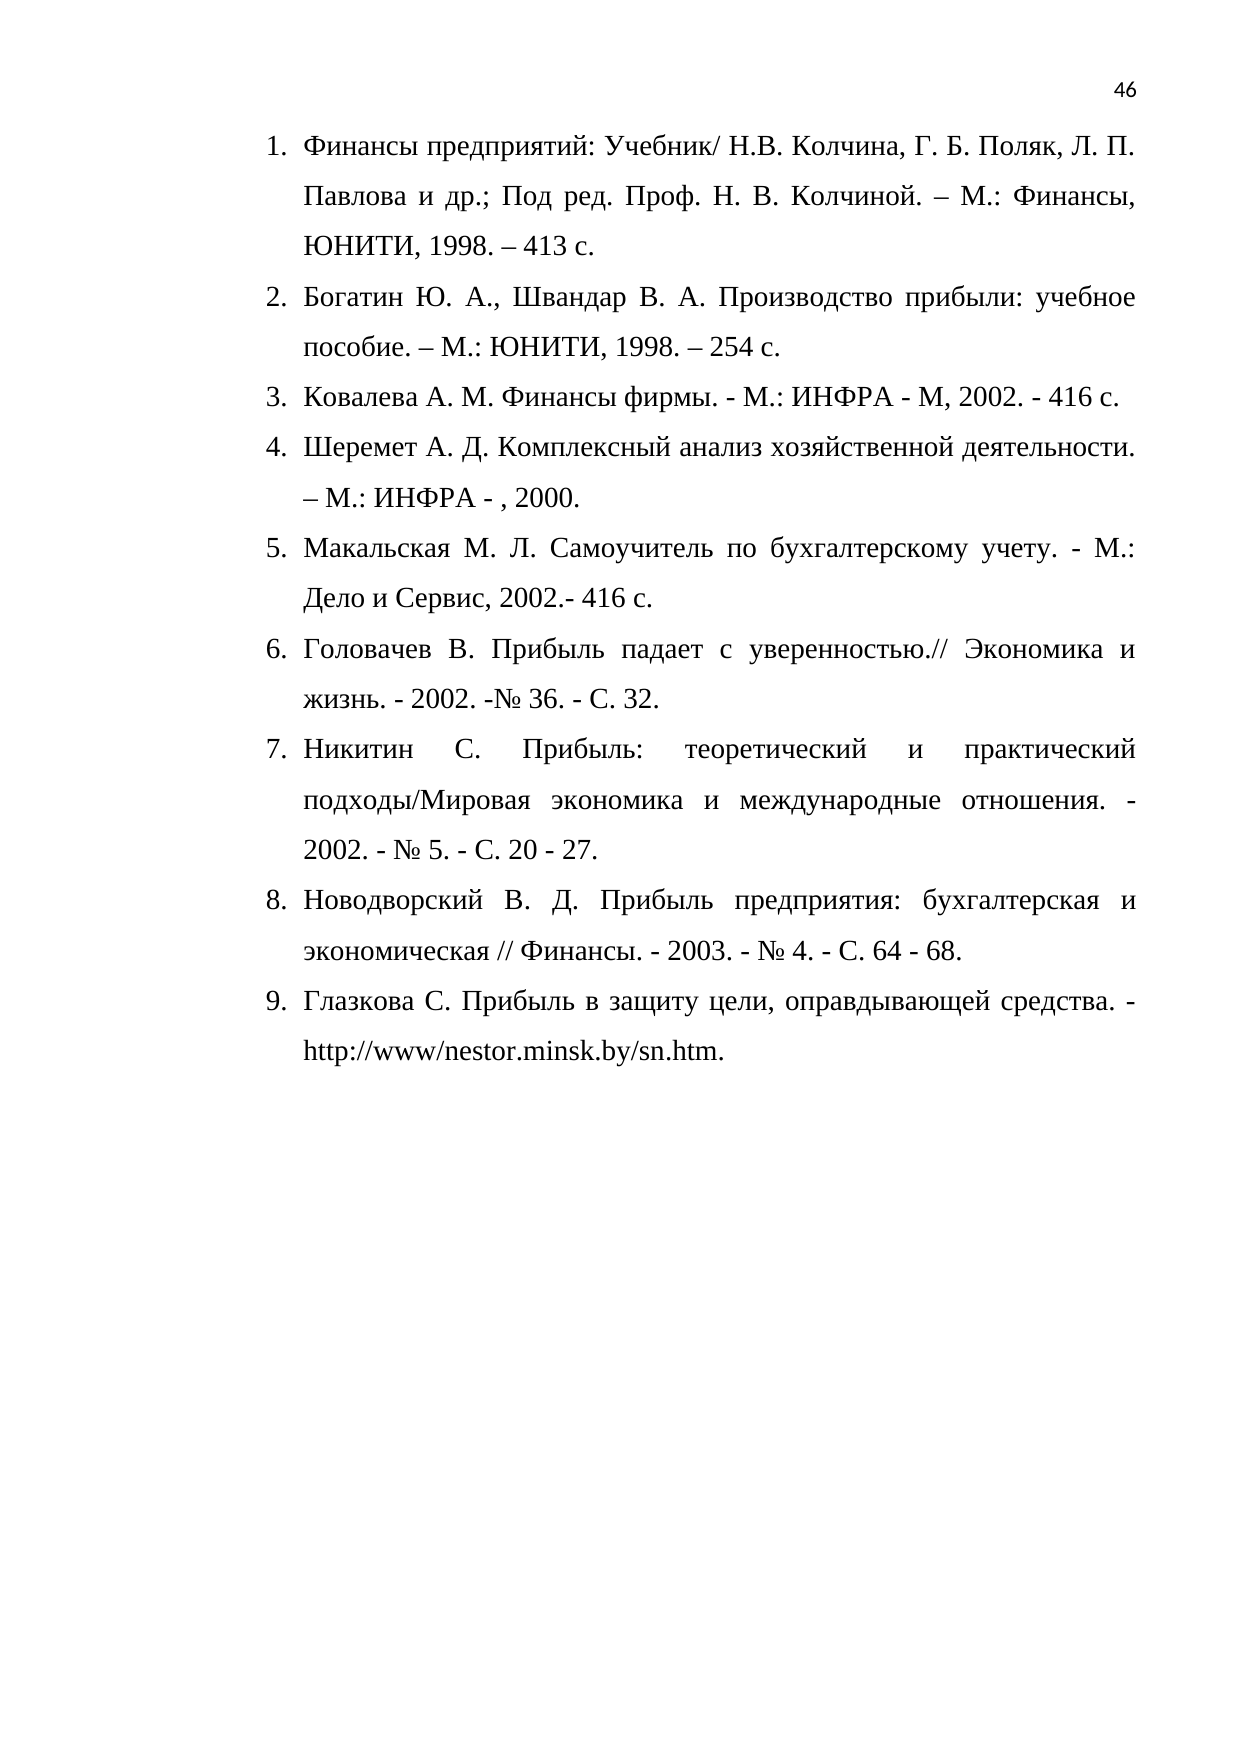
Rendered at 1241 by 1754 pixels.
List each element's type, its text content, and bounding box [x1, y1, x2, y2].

list Головачев В. Прибыль падает с уверенностью.// Экономика и жизнь. - 2002. -№ 36. - С. 32. [266, 631, 1137, 715]
list Богатин Ю. А., Швандар В. А. Производство прибыли: учебное пособие. – М.: ЮНИТИ, 1998. – 254 с. [266, 279, 1137, 362]
list Макальская М. Л. Самоучитель по бухгалтерскому учету. - М.: Дело и Сервис, 2002.- 416 с. [266, 530, 1137, 614]
list Никитин С. Прибыль: теоретический и практический подходы/Мировая экономика и международные отношения. - 2002. - № 5. - С. 20 - 27. [266, 731, 1137, 866]
list Новодворский В. Д. Прибыль предприятия: бухгалтерская и экономическая // Финансы. - 2003. - № 4. - С. 64 - 68. [266, 882, 1137, 966]
list Ковалева А. М. Финансы фирмы. - М.: ИНФРА - М, 2002. - 416 с. [266, 379, 1137, 413]
list Финансы предприятий: Учебник/ Н.В. Колчина, Г. Б. Поляк, Л. П. Павлова и др.; Под ред. Проф. Н. В. Колчиной. – М.: Финансы, ЮНИТИ, 1998. – 413 с. [266, 128, 1137, 262]
list Шеремет А. Д. Комплексный анализ хозяйственной деятельности. – М.: ИНФРА - , 2000. [266, 429, 1137, 513]
list Глазкова С. Прибыль в защиту цели, оправдывающей средства. -http://www/nestor.minsk.by/sn.htm. [266, 983, 1137, 1067]
